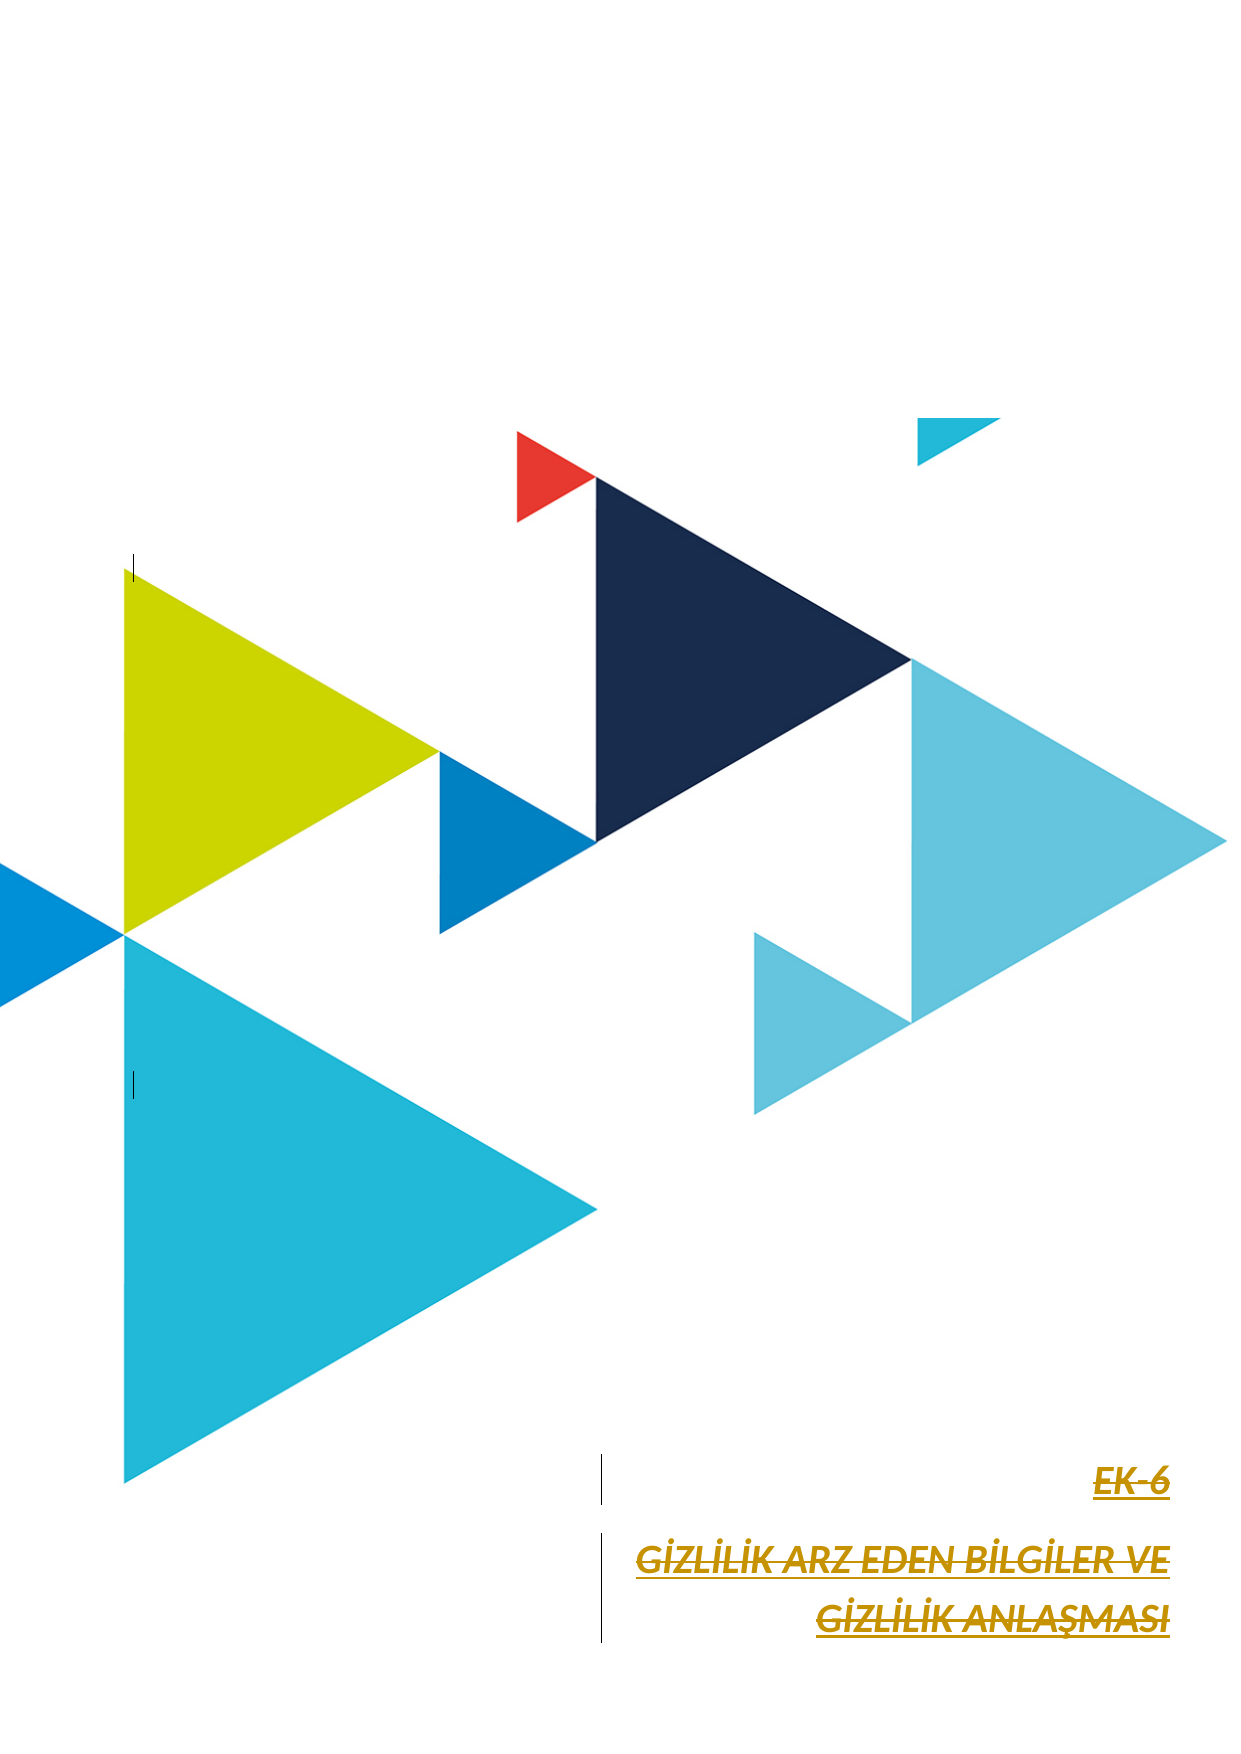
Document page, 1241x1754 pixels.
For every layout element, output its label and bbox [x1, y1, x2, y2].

picture [0, 418, 1241, 1754]
